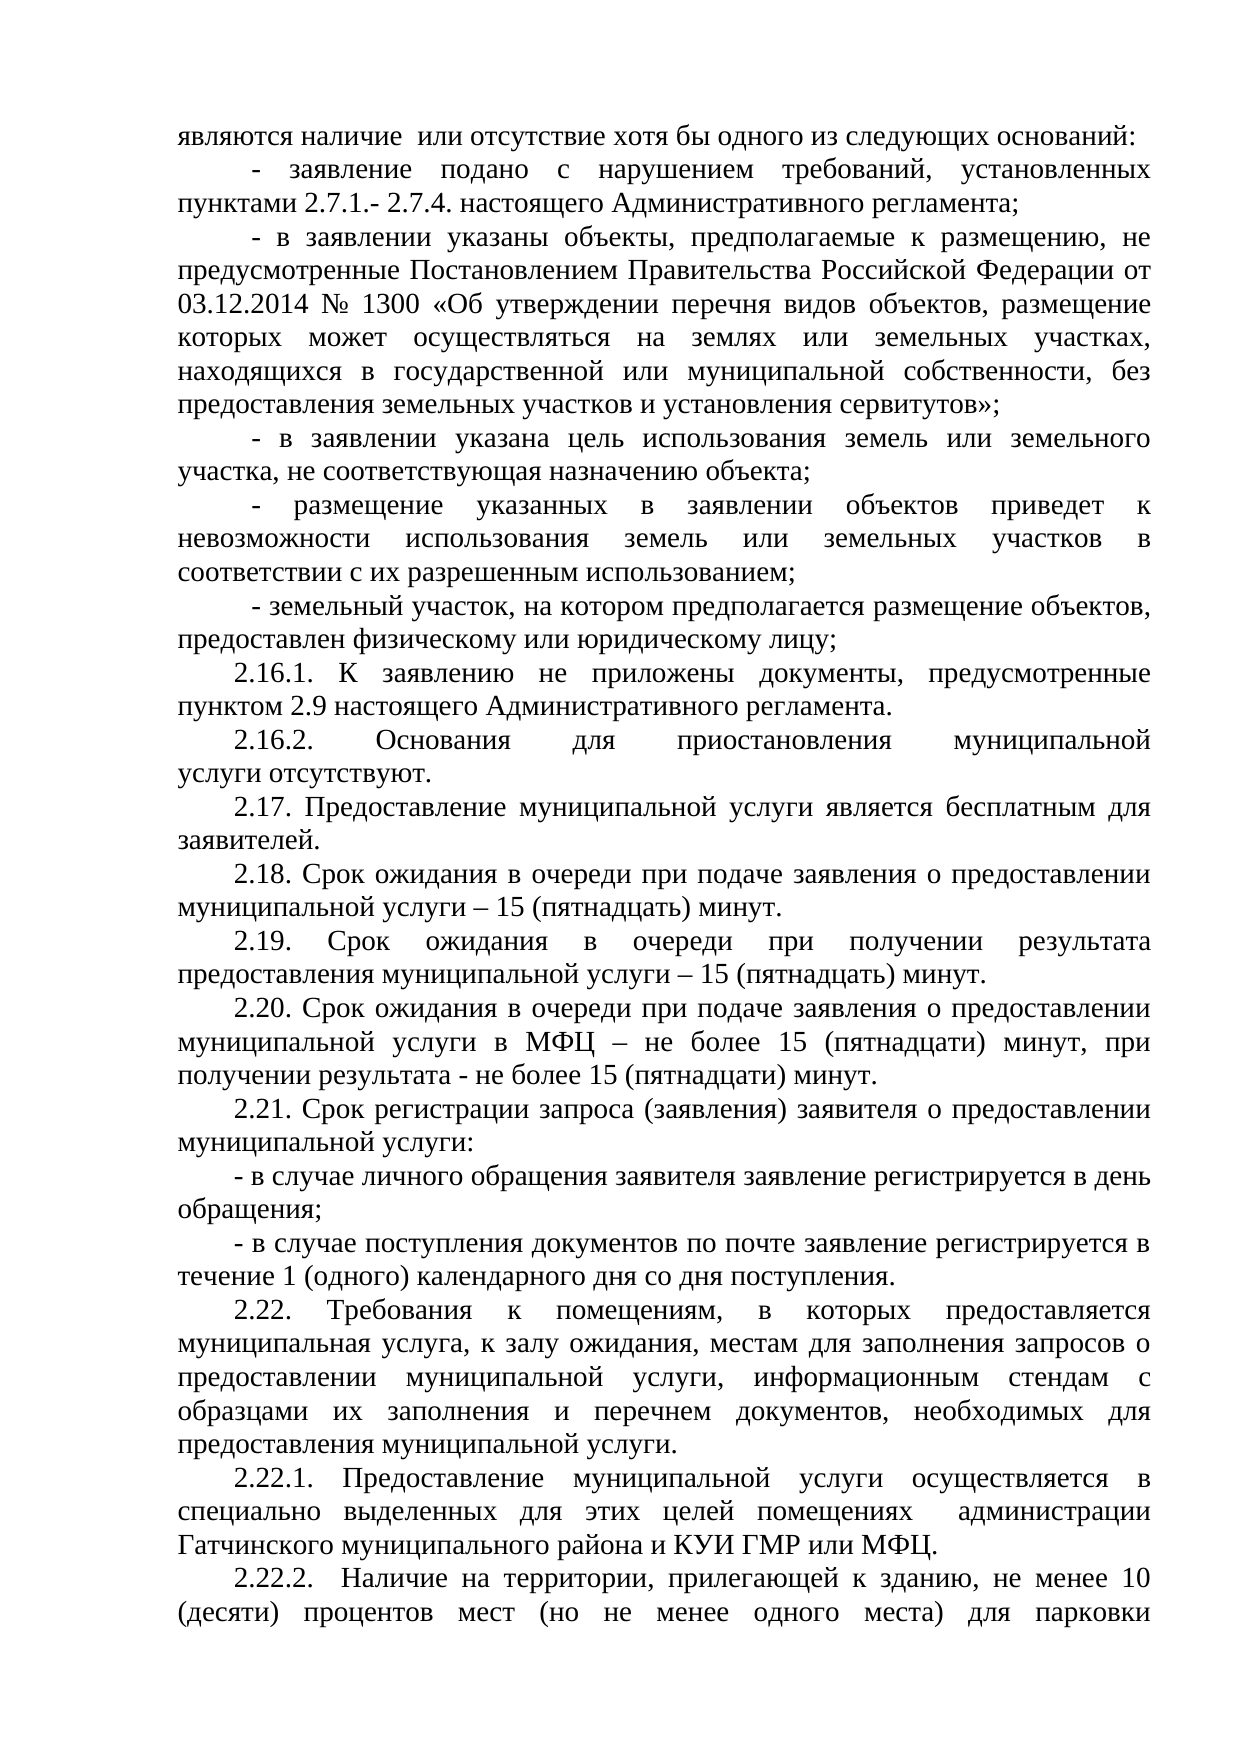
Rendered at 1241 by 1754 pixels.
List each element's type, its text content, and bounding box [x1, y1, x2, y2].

text - в случае личного обращения заявителя заявление регистрируется в день обращения; [177, 1158, 1152, 1225]
text 2.16.1. К заявлению не приложены документы, предусмотренные пунктом 2.9 настоящего Административного регламента. [177, 655, 1152, 722]
text 2.20. Срок ожидания в очереди при подаче заявления о предоставлении муниципальной услуги в МФЦ – не более 15 (пятнадцати) минут, при получении результата - не более 15 (пятнадцати) минут. [177, 990, 1152, 1091]
text - заявление подано с нарушением требований, установленных пунктами 2.7.1.- 2.7.4. настоящего Административного регламента; [177, 152, 1152, 219]
text - в заявлении указана цель использования земель или земельного участка, не соответствующая назначению объекта; [177, 420, 1152, 487]
text 2.16.2. Основания для приостановления муниципальной услуги отсутствуют. [177, 722, 1152, 789]
text - земельный участок, на котором предполагается размещение объектов, предоставлен физическому или юридическому лицу; [177, 588, 1152, 655]
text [177, 118, 1152, 152]
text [177, 1560, 1152, 1627]
text 2.21. Срок регистрации запроса (заявления) заявителя о предоставлении муниципальной услуги: [177, 1091, 1152, 1158]
text 2.17. Предоставление муниципальной услуги является бесплатным для заявителей. [177, 789, 1152, 856]
text 2.19. Срок ожидания в очереди при получении результата предоставления муниципальной услуги – 15 (пятнадцать) минут. [177, 923, 1152, 990]
text 2.22.1. Предоставление муниципальной услуги осуществляется в специально выделенных для этих целей помещениях администрации Гатчинского муниципального района и КУИ ГМР или МФЦ. [177, 1460, 1152, 1560]
text - в заявлении указаны объекты, предполагаемые к размещению, не предусмотренные Постановлением Правительства Российской Федерации от 03.12.2014 № 1300 «Об утверждении перечня видов объектов, размещение которых может осуществляться на землях или земельных участках, находящихся в государственной или муниципальной собственности, без предоставления земельных участков и установления сервитутов»; [177, 219, 1152, 420]
text 2.22. Требования к помещениям, в которых предоставляется муниципальная услуга, к залу ожидания, местам для заполнения запросов о предоставлении муниципальной услуги, информационным стендам с образцами их заполнения и перечнем документов, необходимых для предоставления муниципальной услуги. [177, 1292, 1152, 1460]
text 2.18. Срок ожидания в очереди при подаче заявления о предоставлении муниципальной услуги – 15 (пятнадцать) минут. [177, 856, 1152, 923]
text - размещение указанных в заявлении объектов приведет к невозможности использования земель или земельных участков в соответствии с их разрешенным использованием; [177, 487, 1152, 588]
text - в случае поступления документов по почте заявление регистрируется в течение 1 (одного) календарного дня со дня поступления. [177, 1225, 1152, 1292]
